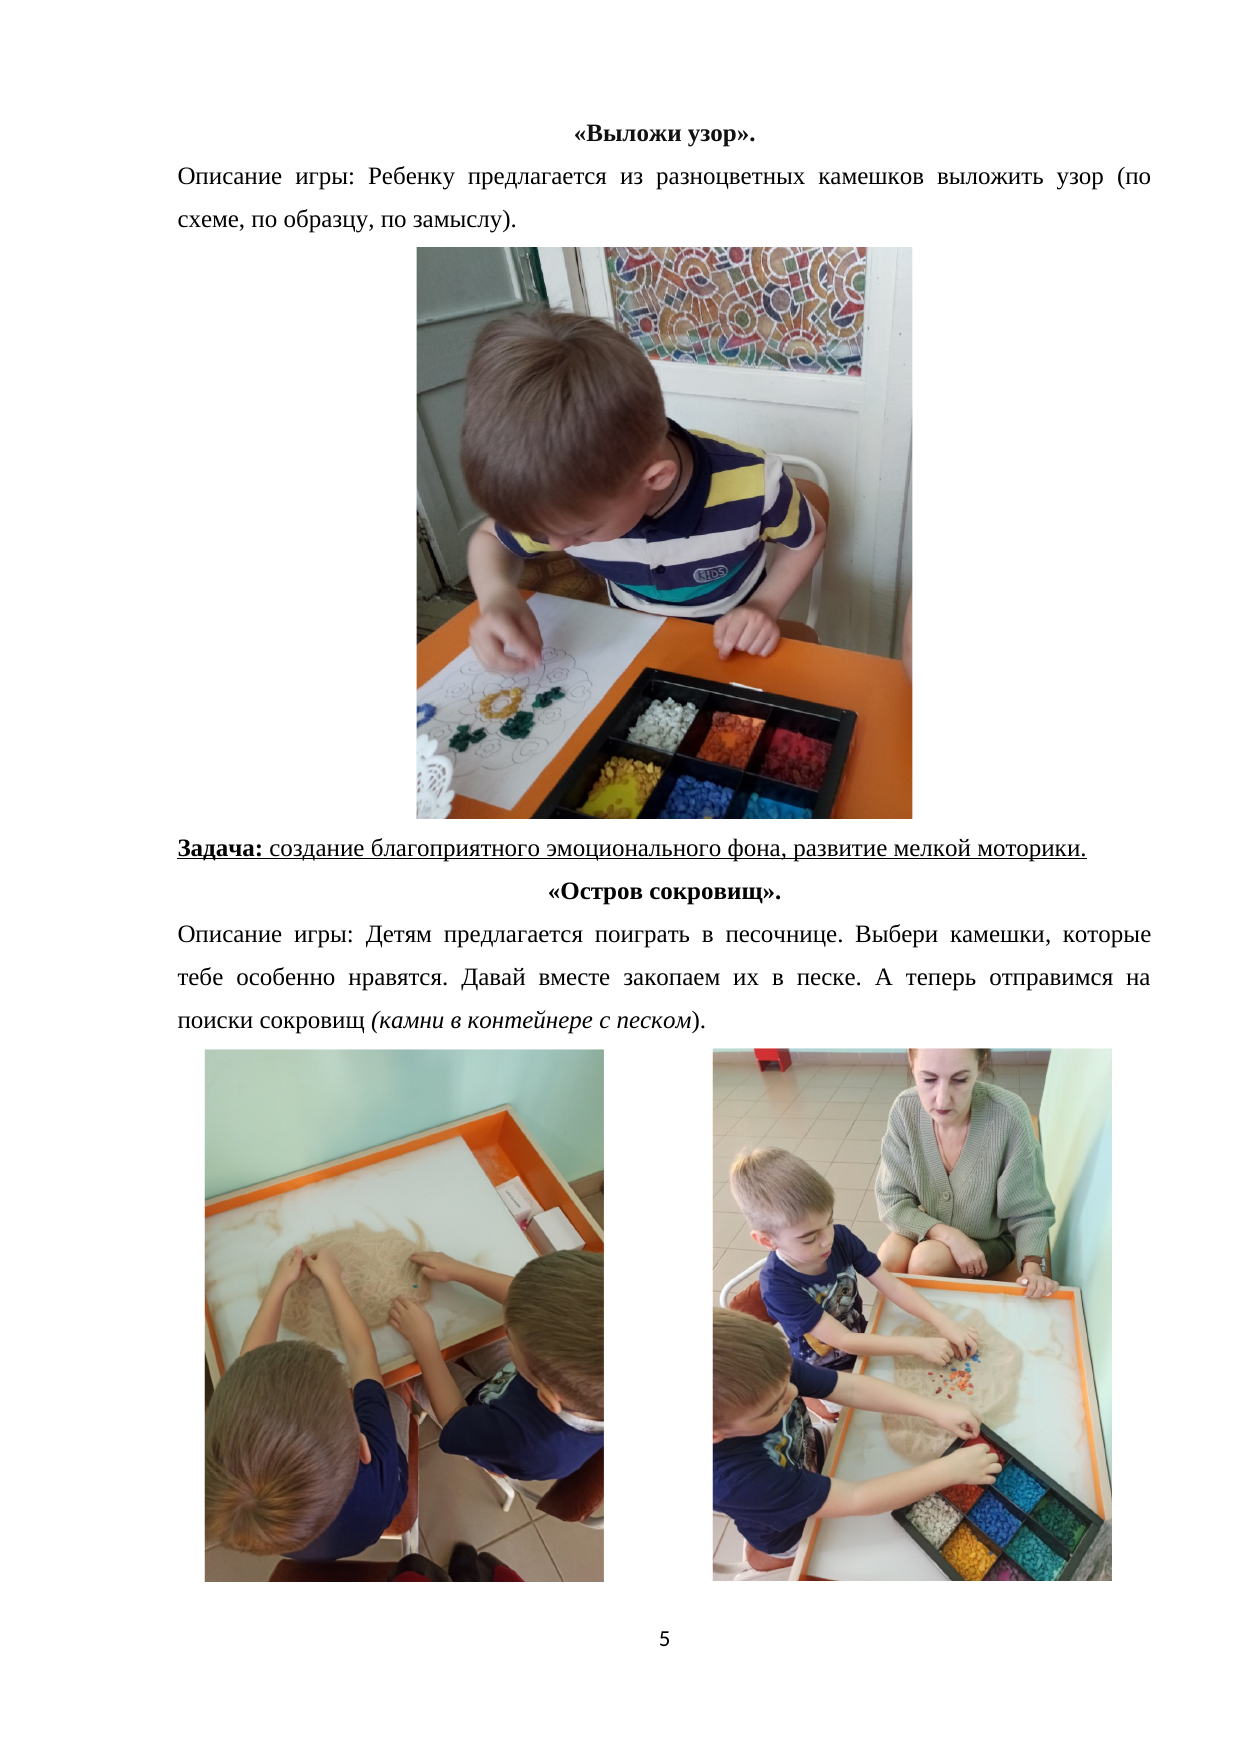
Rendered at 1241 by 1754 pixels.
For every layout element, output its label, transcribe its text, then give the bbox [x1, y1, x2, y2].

picture [416, 247, 913, 819]
picture [713, 1049, 1112, 1581]
text Описание игры: Ребенку предлагается из разноцветных камешков выложить узор (по схеме, по образцу, по замыслу). [177, 161, 1152, 233]
text Задача: создание благоприятного эмоционального фона, развитие мелкой моторики. [177, 833, 1152, 862]
text «Остров сокровищ». [177, 876, 1152, 905]
text «Выложи узор». [177, 118, 1152, 147]
picture [205, 1050, 603, 1582]
text Описание игры: Детям предлагается поиграть в песочнице. Выбери камешки, которые тебе особенно нравятся. Давай вместе закопаем их в песке. А теперь отправимся на поиски сокровищ (камни в контейнере с песком). [177, 919, 1152, 1034]
